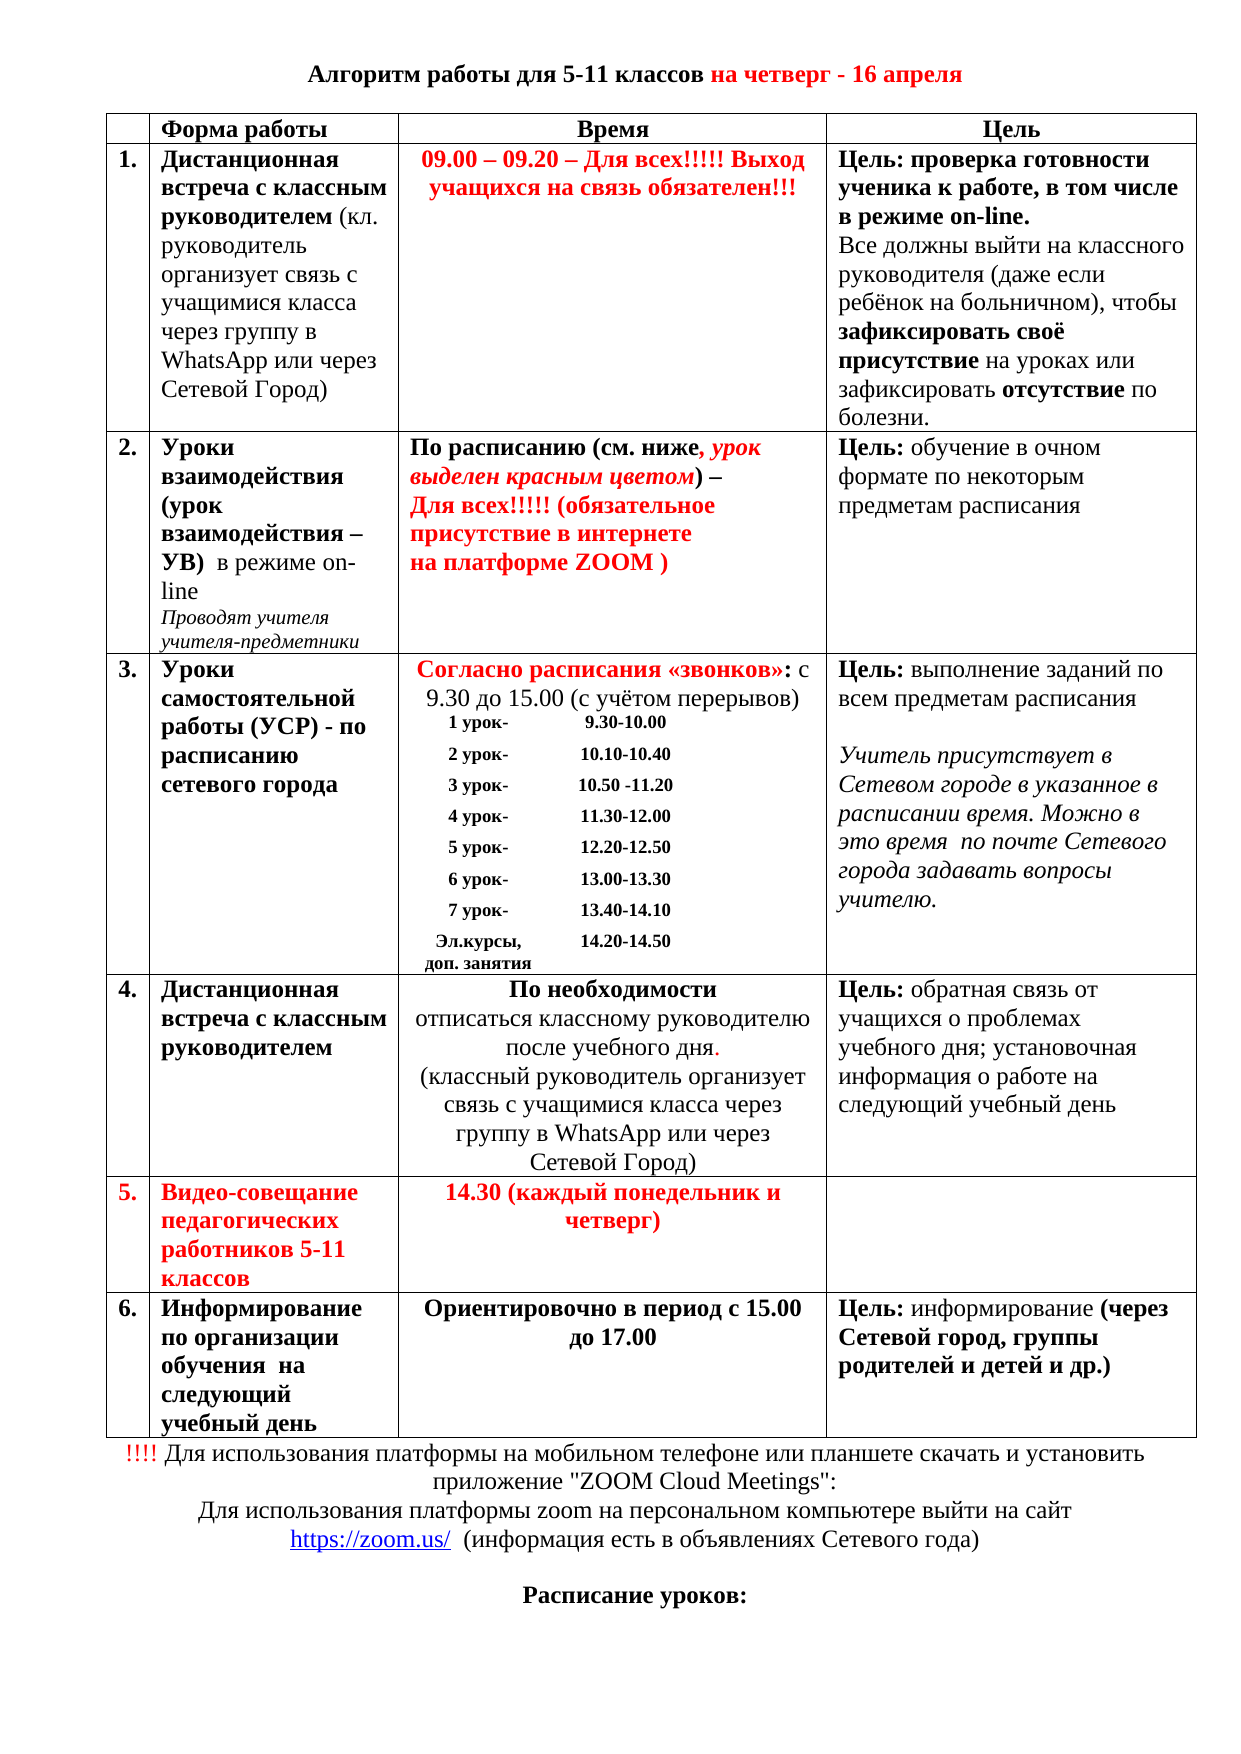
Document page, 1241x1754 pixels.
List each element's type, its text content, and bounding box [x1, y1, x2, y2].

text Для использования платформы zoom на персональном компьютере выйти на сайт https://zoom.us/ (информация есть в объявлениях Сетевого года) [118, 1495, 1152, 1553]
table_cell Согласно расписания «звонков»: с 9.30 до 15.00 (с учётом перерывов) [399, 654, 826, 973]
table_cell [107, 432, 149, 653]
table_cell Цель: информирование (через Сетевой город, группы родителей и детей и др.) [827, 1293, 1196, 1437]
table_cell Цель: обучение в очном формате по некоторым предметам расписания [827, 432, 1196, 653]
table_cell [107, 1293, 149, 1437]
table_cell Цель: обратная связь от учащихся о проблемах учебного дня; установочная информация о работе на следующий учебный день [827, 975, 1196, 1176]
table_header Форма работы [150, 114, 398, 143]
table_cell Дистанционная встреча с классным руководителем (кл. руководитель организует связь с учащимися класса через группу в WhatsApp или через Сетевой Город) [150, 144, 398, 431]
table_cell По необходимости отписаться классному руководителю после учебного дня. (классный руководитель организует связь с учащимися класса через группу в WhatsApp или через Сетевой Город) [399, 975, 826, 1176]
table_cell Цель: проверка готовности ученика к работе, в том числе в режиме on-line. Все должны выйти на классного руководителя (даже если ребёнок на больничном), чтобы зафиксировать своё присутствие на уроках или зафиксировать отсутствие по болезни. [827, 144, 1196, 431]
table_cell Дистанционная встреча с классным руководителем [150, 975, 398, 1176]
table_header Время [399, 114, 826, 143]
table_header Цель [827, 114, 1196, 143]
text Расписание уроков: [118, 1581, 1152, 1609]
table_cell Уроки взаимодействия (урок взаимодействия – УВ) в режиме on-line Проводят учителя учителя-предметники [150, 432, 398, 653]
table_cell Уроки самостоятельной работы (УСР) - по расписанию сетевого города [150, 654, 398, 973]
text !!!! Для использования платформы на мобильном телефоне или планшете скачать и установить приложение "ZOOM Cloud Meetings": [118, 1438, 1152, 1495]
text Алгоритм работы для 5-11 классов на четверг - 16 апреля [118, 59, 1152, 88]
table_header [107, 114, 149, 143]
table_cell Видео-совещание педагогических работников 5-11 классов [150, 1177, 398, 1292]
table_cell [107, 144, 149, 431]
table_cell [107, 975, 149, 1176]
table_cell По расписанию (см. ниже, урок выделен красным цветом) – Для всех!!!!! (обязательное присутствие в интернете на платформе ZOOM ) [399, 432, 826, 653]
table_cell [107, 654, 149, 973]
table_cell Ориентировочно в период с 15.00 до 17.00 [399, 1293, 826, 1437]
table_cell 14.30 (каждый понедельник и четверг) [399, 1177, 826, 1292]
table_cell Цель: выполнение заданий по всем предметам расписания Учитель присутствует в Сетевом городе в указанное в расписании время. Можно в это время по почте Сетевого города задавать вопросы учителю. [827, 654, 1196, 973]
table_cell Информирование по организации обучения на следующий учебный день [150, 1293, 398, 1437]
table_cell 09.00 – 09.20 – Для всех!!!!! Выход учащихся на связь обязателен!!! [399, 144, 826, 431]
table_cell [827, 1177, 1196, 1292]
table_cell [107, 1177, 149, 1292]
